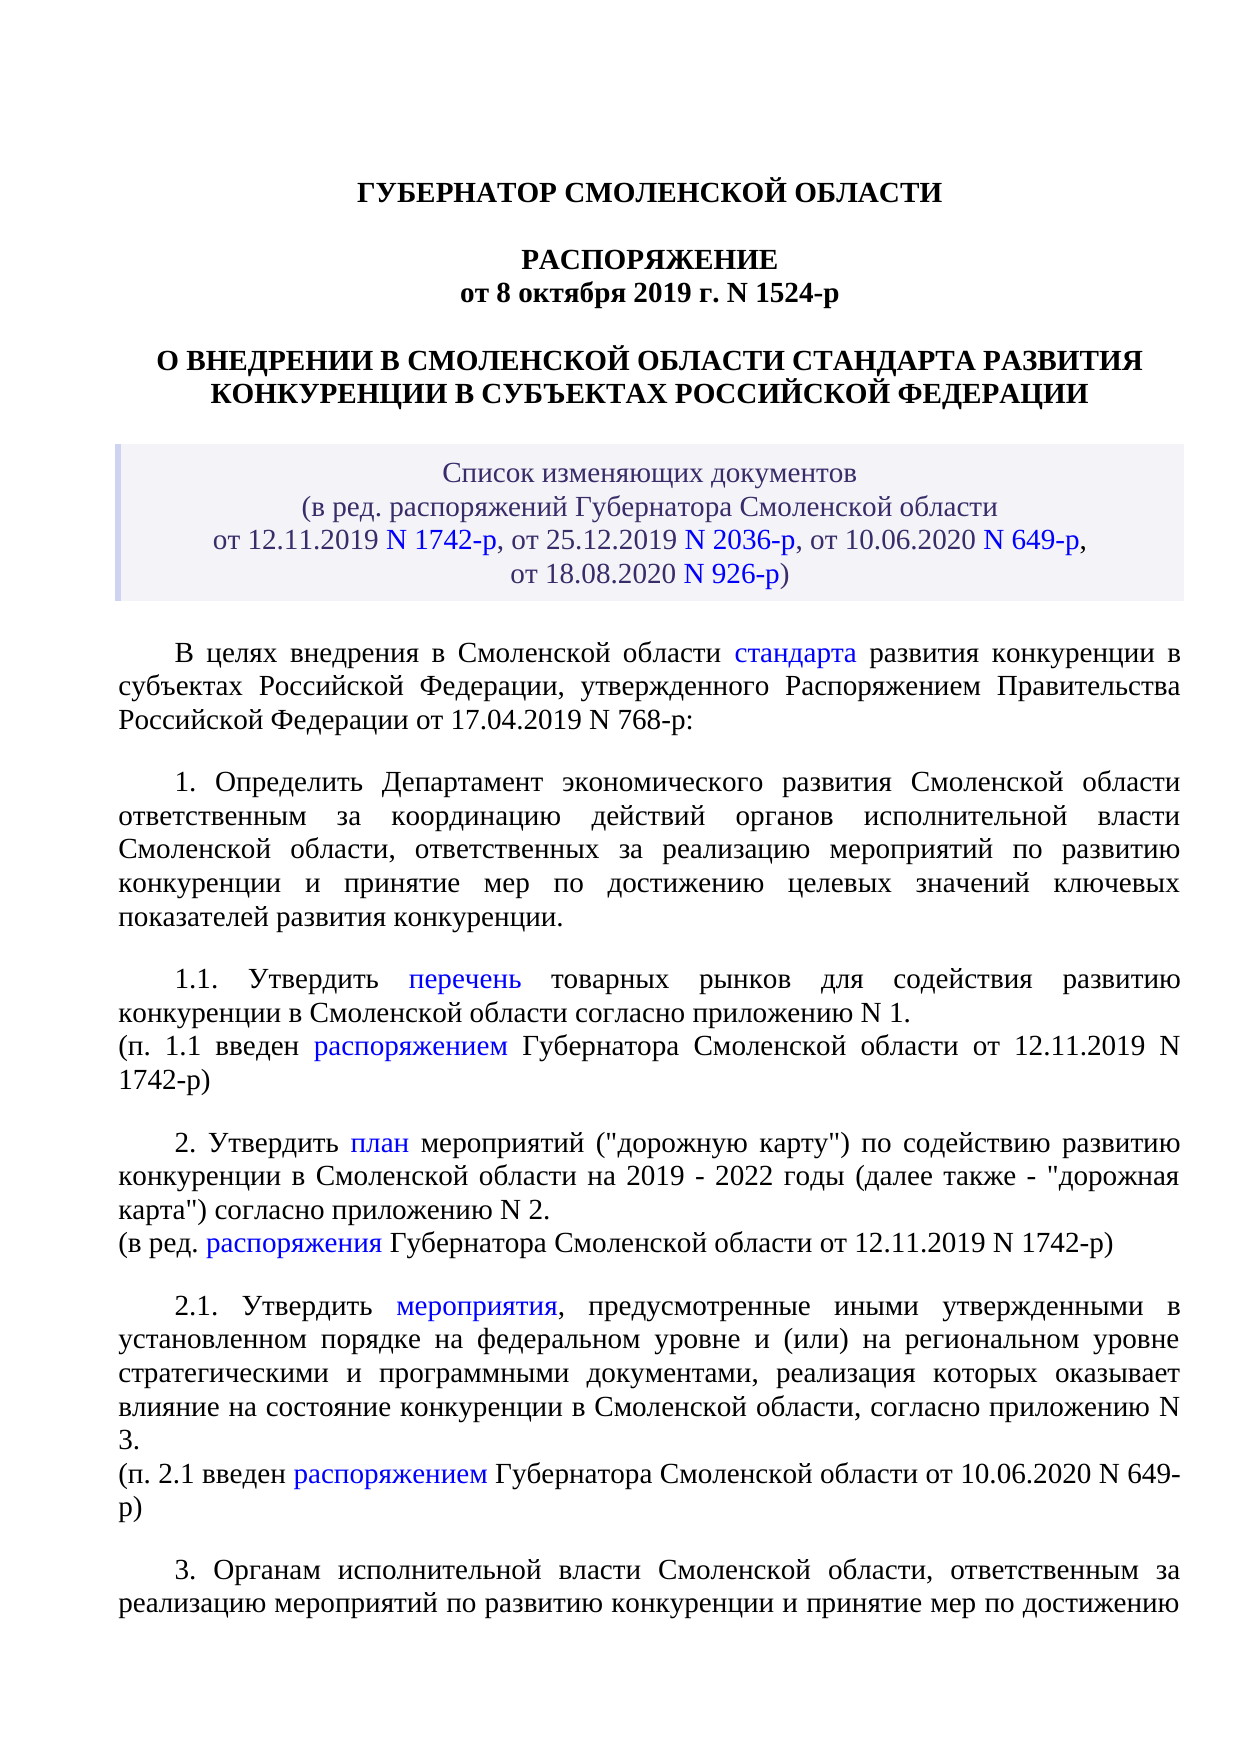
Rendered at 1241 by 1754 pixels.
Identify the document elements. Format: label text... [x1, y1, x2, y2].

title от 8 октября 2019 г. N 1524-р [118, 276, 1181, 309]
title О ВНЕДРЕНИИ В СМОЛЕНСКОЙ ОБЛАСТИ СТАНДАРТА РАЗВИТИЯ [118, 343, 1181, 376]
text 2.1. Утвердить мероприятия, предусмотренные иными утвержденными в установленном порядке на федеральном уровне и (или) на региональном уровне стратегическими и программными документами, реализация которых оказывает влияние на состояние конкуренции в Смоленской области, согласно приложению N 3. [118, 1288, 1181, 1456]
title КОНКУРЕНЦИИ В СУБЪЕКТАХ РОССИЙСКОЙ ФЕДЕРАЦИИ [118, 376, 1181, 410]
text 1. Определить Департамент экономического развития Смоленской области ответственным за координацию действий органов исполнительной власти Смоленской области, ответственных за реализацию мероприятий по развитию конкуренции и принятие мер по достижению целевых значений ключевых показателей развития конкуренции. [118, 764, 1181, 932]
text (п. 2.1 введен распоряжением Губернатора Смоленской области от 10.06.2020 N 649-р) [118, 1456, 1181, 1523]
text (в ред. распоряжения Губернатора Смоленской области от 12.11.2019 N 1742-р) [118, 1225, 1181, 1259]
title ГУБЕРНАТОР СМОЛЕНСКОЙ ОБЛАСТИ [118, 175, 1181, 208]
title РАСПОРЯЖЕНИЕ [118, 242, 1181, 276]
text 2. Утвердить план мероприятий ("дорожную карту") по содействию развитию конкуренции в Смоленской области на 2019 - 2022 годы (далее также - "дорожная карта") согласно приложению N 2. [118, 1125, 1181, 1225]
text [118, 1552, 1181, 1619]
text (п. 1.1 введен распоряжением Губернатора Смоленской области от 12.11.2019 N 1742-р) [118, 1028, 1181, 1096]
text В целях внедрения в Смоленской области стандарта развития конкуренции в субъектах Российской Федерации, утвержденного Распоряжением Правительства Российской Федерации от 17.04.2019 N 768-р: [118, 635, 1181, 735]
text 1.1. Утвердить перечень товарных рынков для содействия развитию конкуренции в Смоленской области согласно приложению N 1. [118, 961, 1181, 1028]
table_header Список изменяющих документов (в ред. распоряжений Губернатора Смоленской области от 12.11.2019 N 1742-р, от 25.12.2019 N 2036-р, от 10.06.2020 N 649-р, от 18.08.2020 N 926-р) [121, 444, 1178, 601]
